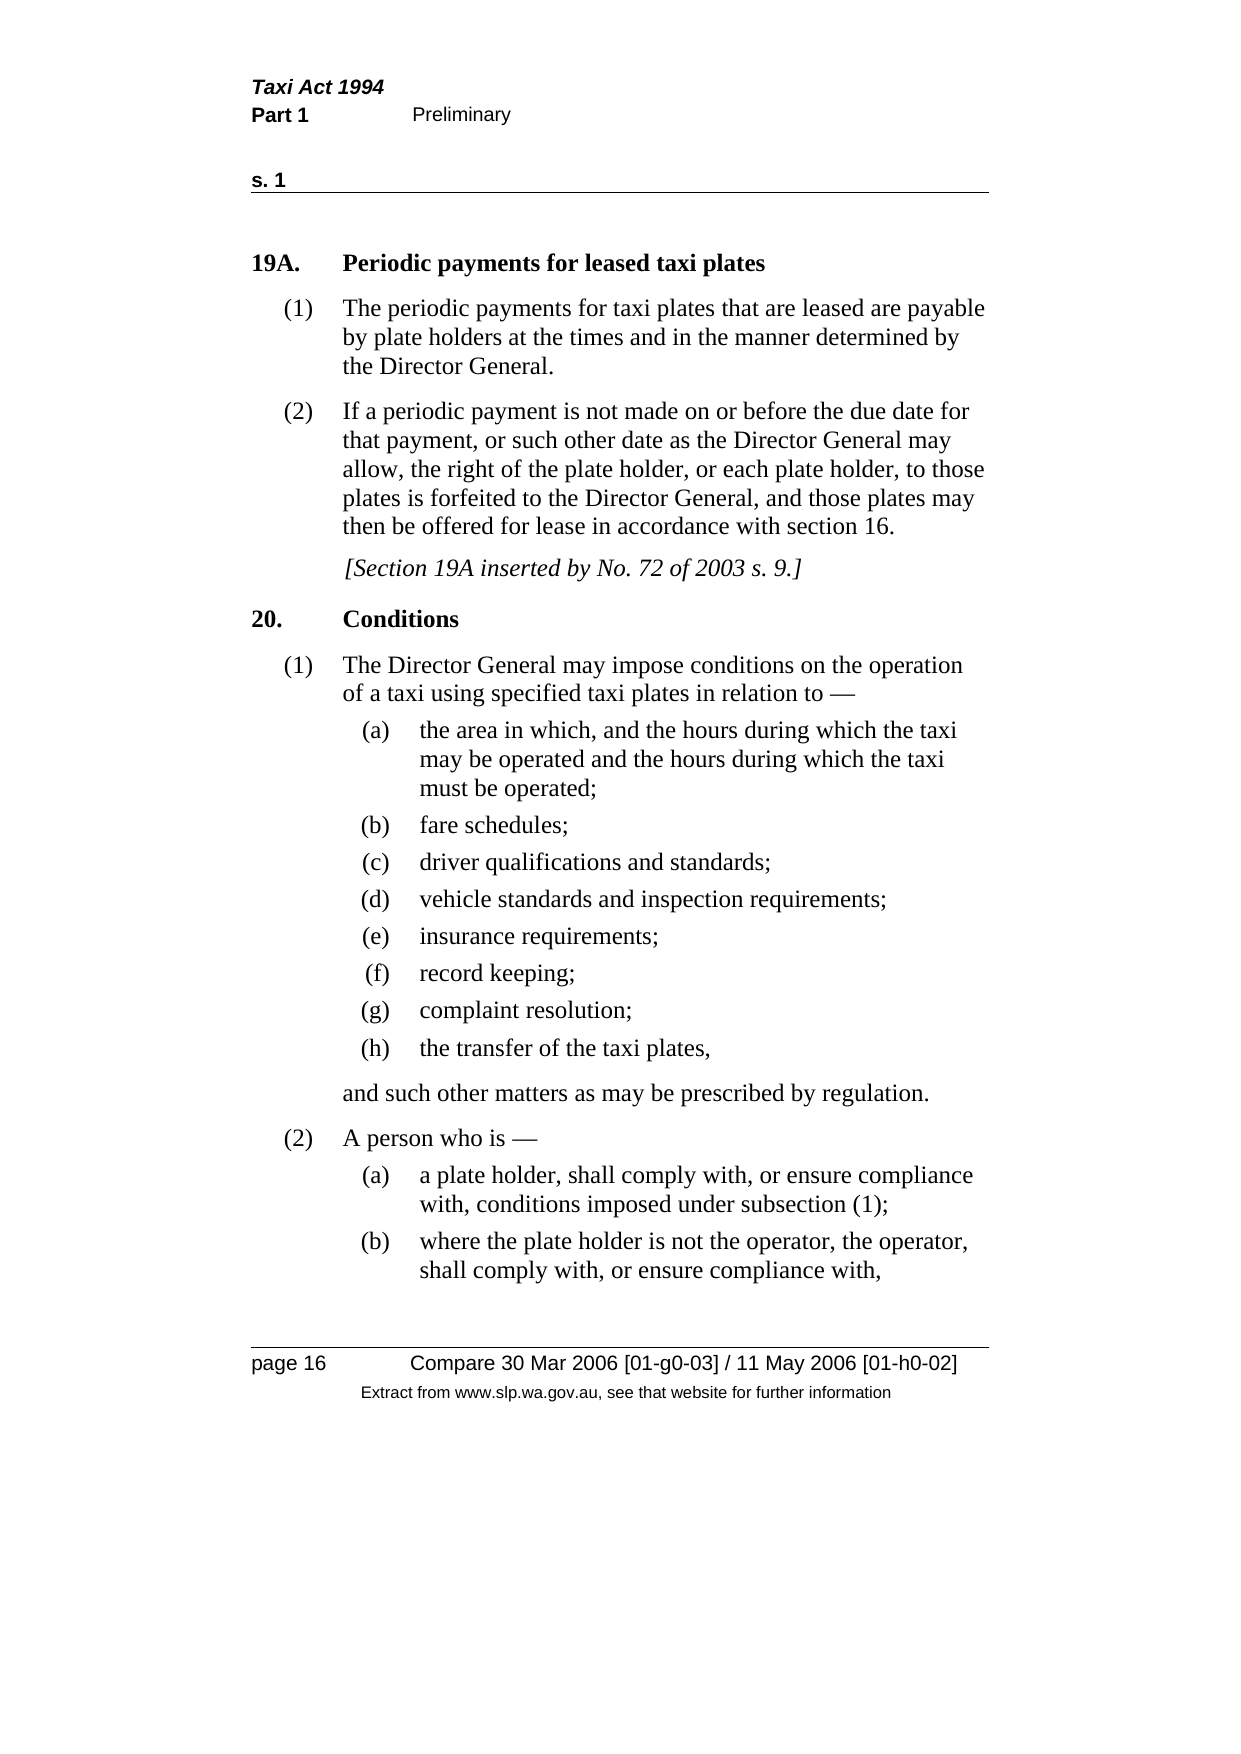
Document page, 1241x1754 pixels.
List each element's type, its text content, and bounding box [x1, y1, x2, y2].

text [Section 19A inserted by No. 72 of 2003 s. 9.] [251, 553, 989, 581]
text (g) complaint resolution; [251, 996, 989, 1024]
text (f) record keeping; [251, 958, 989, 987]
text (b) fare schedules; [251, 810, 989, 839]
text (1) The periodic payments for taxi plates that are leased are payable by plate holders at the times and in the manner determined by the Director General. [251, 293, 989, 380]
text (a) the area in which, and the hours during which the taxi may be operated and the hours during which the taxi must be operated; [251, 716, 989, 802]
text (e) insurance requirements; [251, 921, 989, 950]
text and such other matters as may be prescribed by regulation. [251, 1078, 989, 1107]
text (2) A person who is — [251, 1123, 989, 1152]
text (1) The Director General may impose conditions on the operation of a taxi using specified taxi plates in relation to — [251, 650, 989, 707]
text (2) If a periodic payment is not made on or before the due date for that payment, or such other date as the Director General may allow, the right of the plate holder, or each plate holder, to those plates is forfeited to the Director General, and those plates may then be offered for lease in accordance with section 16. [251, 396, 989, 540]
text (c) driver qualifications and standards; [251, 847, 989, 876]
text (a) a plate holder, shall comply with, or ensure compliance with, conditions imposed under subsection (1); [251, 1161, 989, 1218]
text (h) the transfer of the taxi plates, [251, 1033, 989, 1061]
text (d) vehicle standards and inspection requirements; [251, 884, 989, 913]
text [251, 1226, 989, 1284]
subtitle 20. Conditions [251, 604, 989, 633]
subtitle 19A. Periodic payments for leased taxi plates [251, 248, 989, 277]
